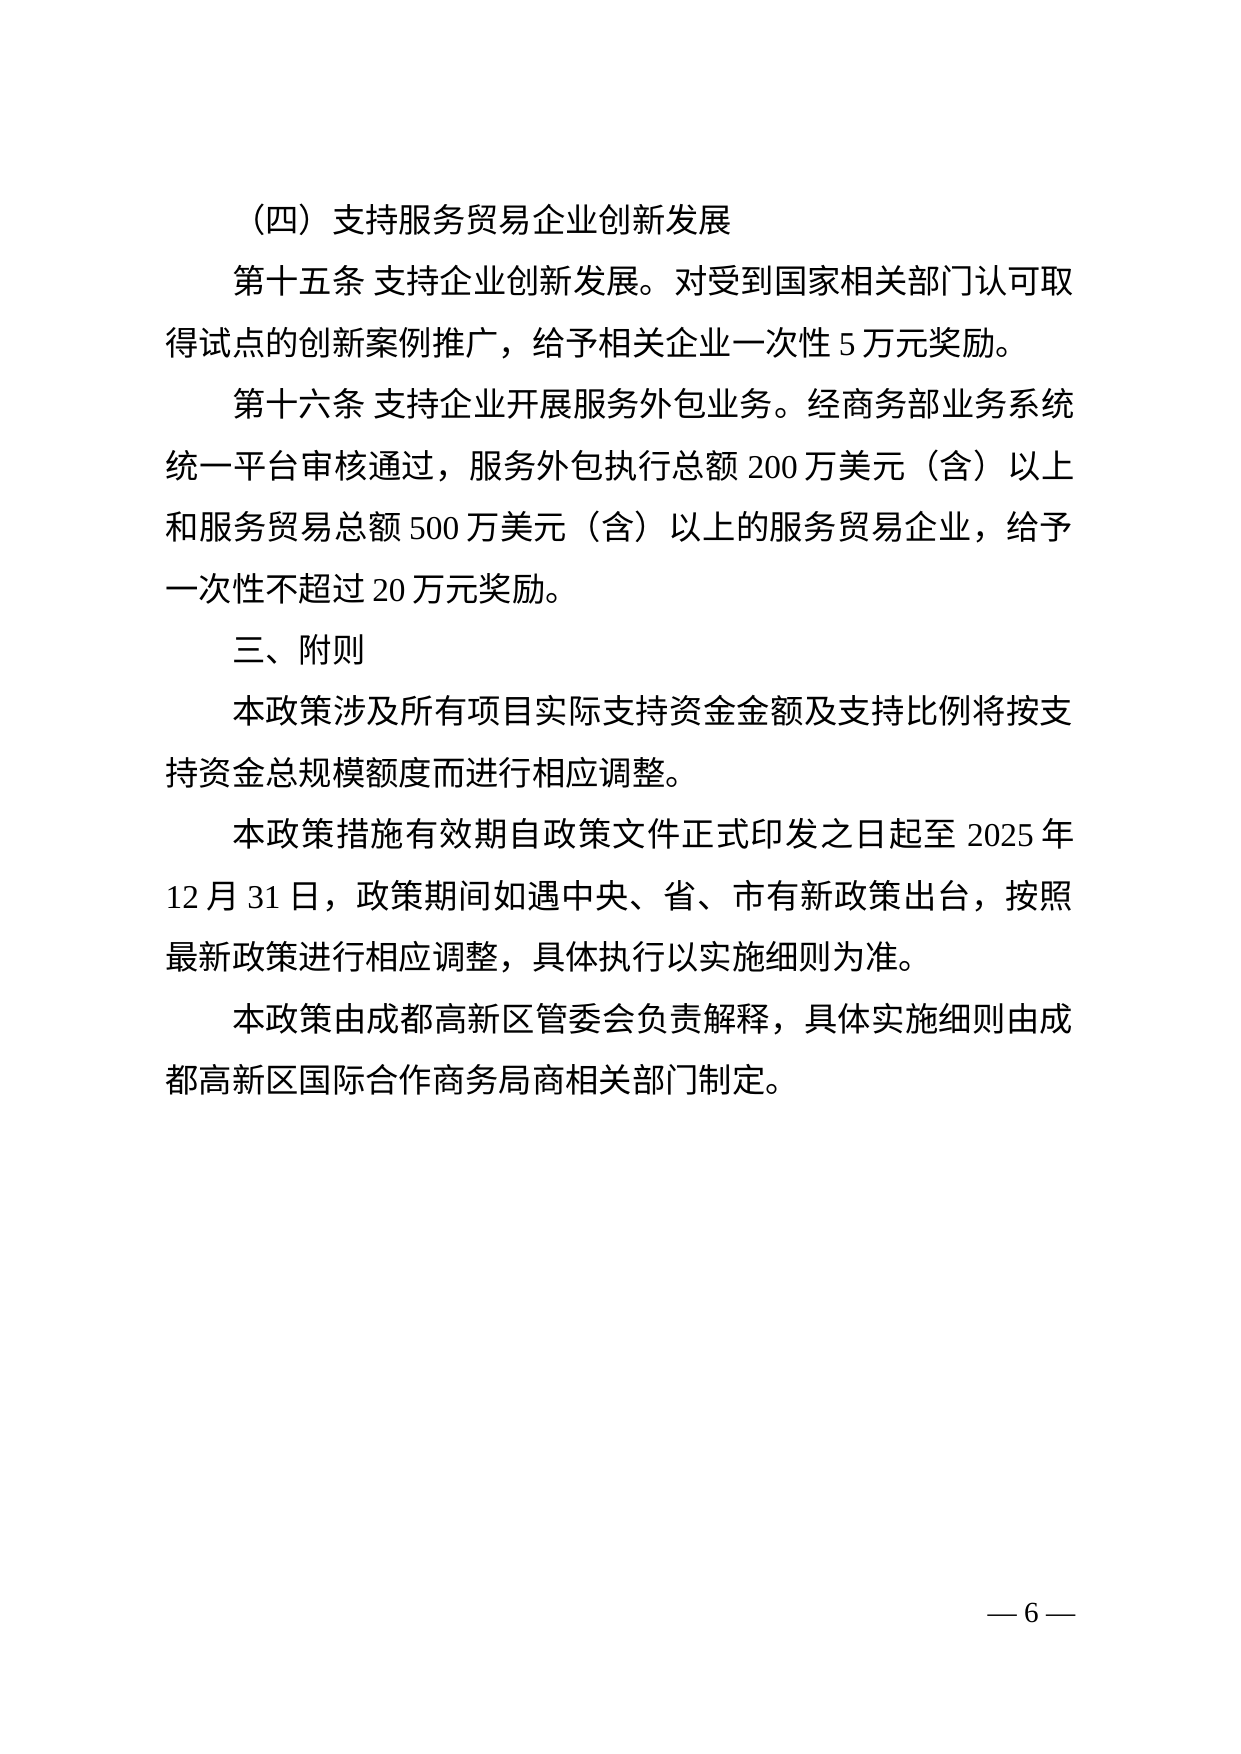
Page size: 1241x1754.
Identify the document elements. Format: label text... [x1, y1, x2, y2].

text 本政策措施有效期自政策文件正式印发之日起至2025年12月31日，政策期间如遇中央、省、市有新政策出台，按照最新政策进行相应调整，具体执行以实施细则为准。 [165, 798, 1075, 982]
text 第十五条 支持企业创新发展。对受到国家相关部门认可取得试点的创新案例推广，给予相关企业一次性5万元奖励。 [165, 244, 1075, 367]
text 第十六条 支持企业开展服务外包业务。经商务部业务系统统一平台审核通过，服务外包执行总额200万美元（含）以上和服务贸易总额500万美元（含）以上的服务贸易企业，给予一次性不超过20万元奖励。 [165, 367, 1075, 613]
text 本政策涉及所有项目实际支持资金金额及支持比例将按支持资金总规模额度而进行相应调整。 [165, 675, 1075, 798]
text （四）支持服务贸易企业创新发展 [165, 183, 1075, 244]
text 三、附则 [165, 613, 1075, 675]
text 本政策由成都高新区管委会负责解释，具体实施细则由成都高新区国际合作商务局商相关部门制定。 [165, 982, 1075, 1105]
